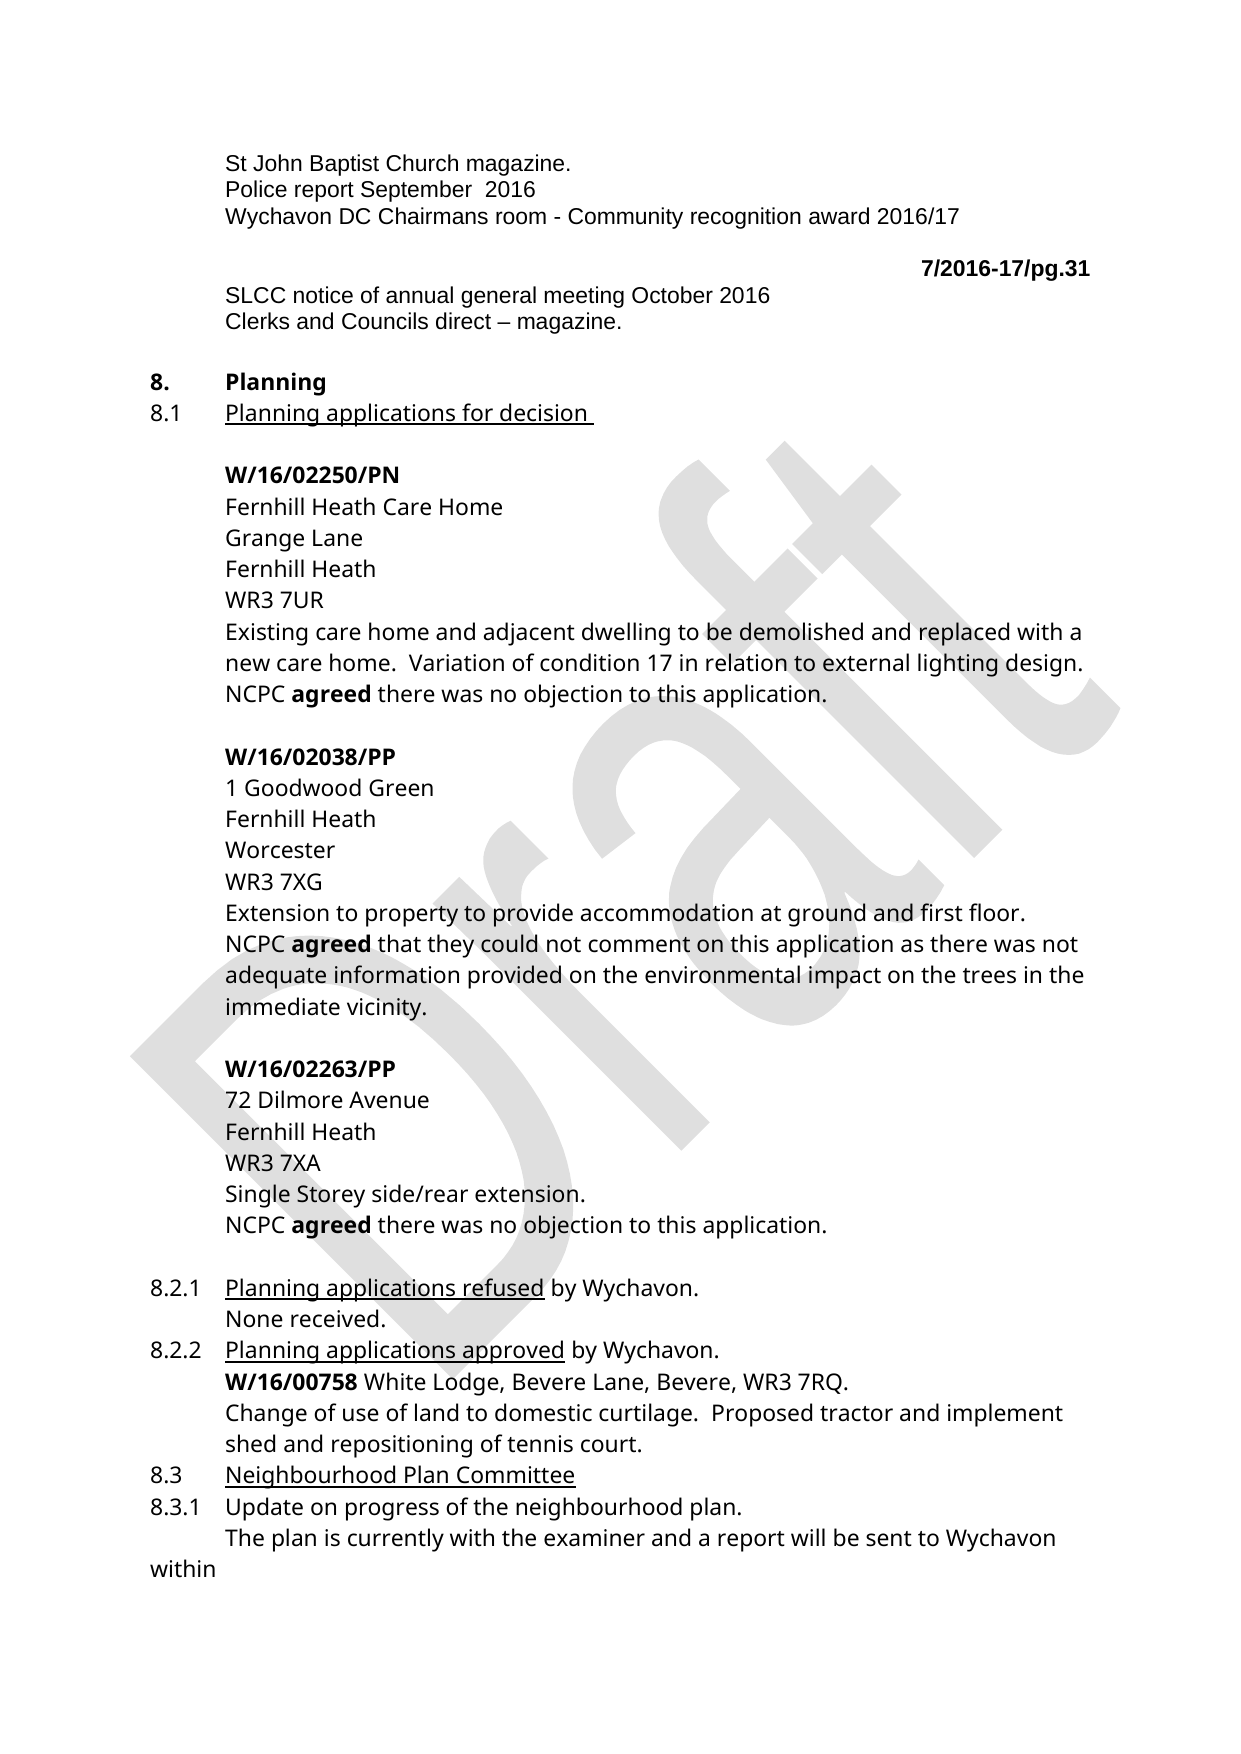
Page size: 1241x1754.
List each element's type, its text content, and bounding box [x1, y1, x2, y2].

text 1 Goodwood Green [225, 772, 1090, 803]
text Single Storey side/rear extension. [225, 1178, 1090, 1209]
text Fernhill Heath [225, 553, 1090, 584]
text None received. [150, 1303, 1090, 1334]
text Existing care home and adjacent dwelling to be demolished and replaced with a new care home. Variation of condition 17 in relation to external lighting design. [225, 616, 1090, 678]
text W/16/02263/PP [225, 1053, 1090, 1084]
text 8. Planning [150, 366, 1090, 397]
text Fernhill Heath [225, 803, 1090, 834]
text NCPC agreed that they could not comment on this application as there was not adequate information provided on the environmental impact on the trees in the immediate vicinity. [225, 928, 1090, 1022]
text Police report September 2016 [150, 176, 1090, 203]
text 8.2.2 Planning applications approved by Wychavon. [150, 1334, 1090, 1366]
text 8.1 Planning applications for decision [150, 397, 1090, 428]
text Extension to property to provide accommodation at ground and first floor. [225, 897, 1090, 928]
text W/16/00758 White Lodge, Bevere Lane, Bevere, WR3 7RQ. [225, 1366, 1090, 1397]
text St John Baptist Church magazine. [150, 150, 1090, 176]
text Change of use of land to domestic curtilage. Proposed tractor and implement shed and repositioning of tennis court. [225, 1397, 1090, 1459]
text W/16/02038/PP [225, 741, 1090, 772]
text 72 Dilmore Avenue [225, 1084, 1090, 1116]
text SLCC notice of annual general meeting October 2016 [150, 282, 1090, 308]
text WR3 7UR [225, 584, 1090, 616]
text Clerks and Councils direct – magazine. [150, 308, 1090, 334]
text NCPC agreed there was no objection to this application. [225, 678, 1090, 709]
text NCPC agreed there was no objection to this application. [225, 1209, 1090, 1241]
text Wychavon DC Chairmans room - Community recognition award 2016/17 [150, 203, 1090, 229]
text 8.2.1 Planning applications refused by Wychavon. [150, 1272, 1090, 1303]
text WR3 7XA [225, 1147, 1090, 1178]
text Fernhill Heath Care Home [225, 491, 1090, 522]
text Worcester [225, 834, 1090, 866]
text Grange Lane [225, 522, 1090, 553]
text Fernhill Heath [225, 1116, 1090, 1147]
text The plan is currently with the examiner and a report will be sent to Wychavon within [150, 1522, 1090, 1584]
text 8.3.1 Update on progress of the neighbourhood plan. [150, 1491, 1090, 1522]
text 8.3 Neighbourhood Plan Committee [150, 1459, 1090, 1491]
text WR3 7XG [225, 866, 1090, 897]
text W/16/02250/PN [225, 459, 1090, 491]
text 7/2016-17/pg.31 [225, 255, 1090, 282]
